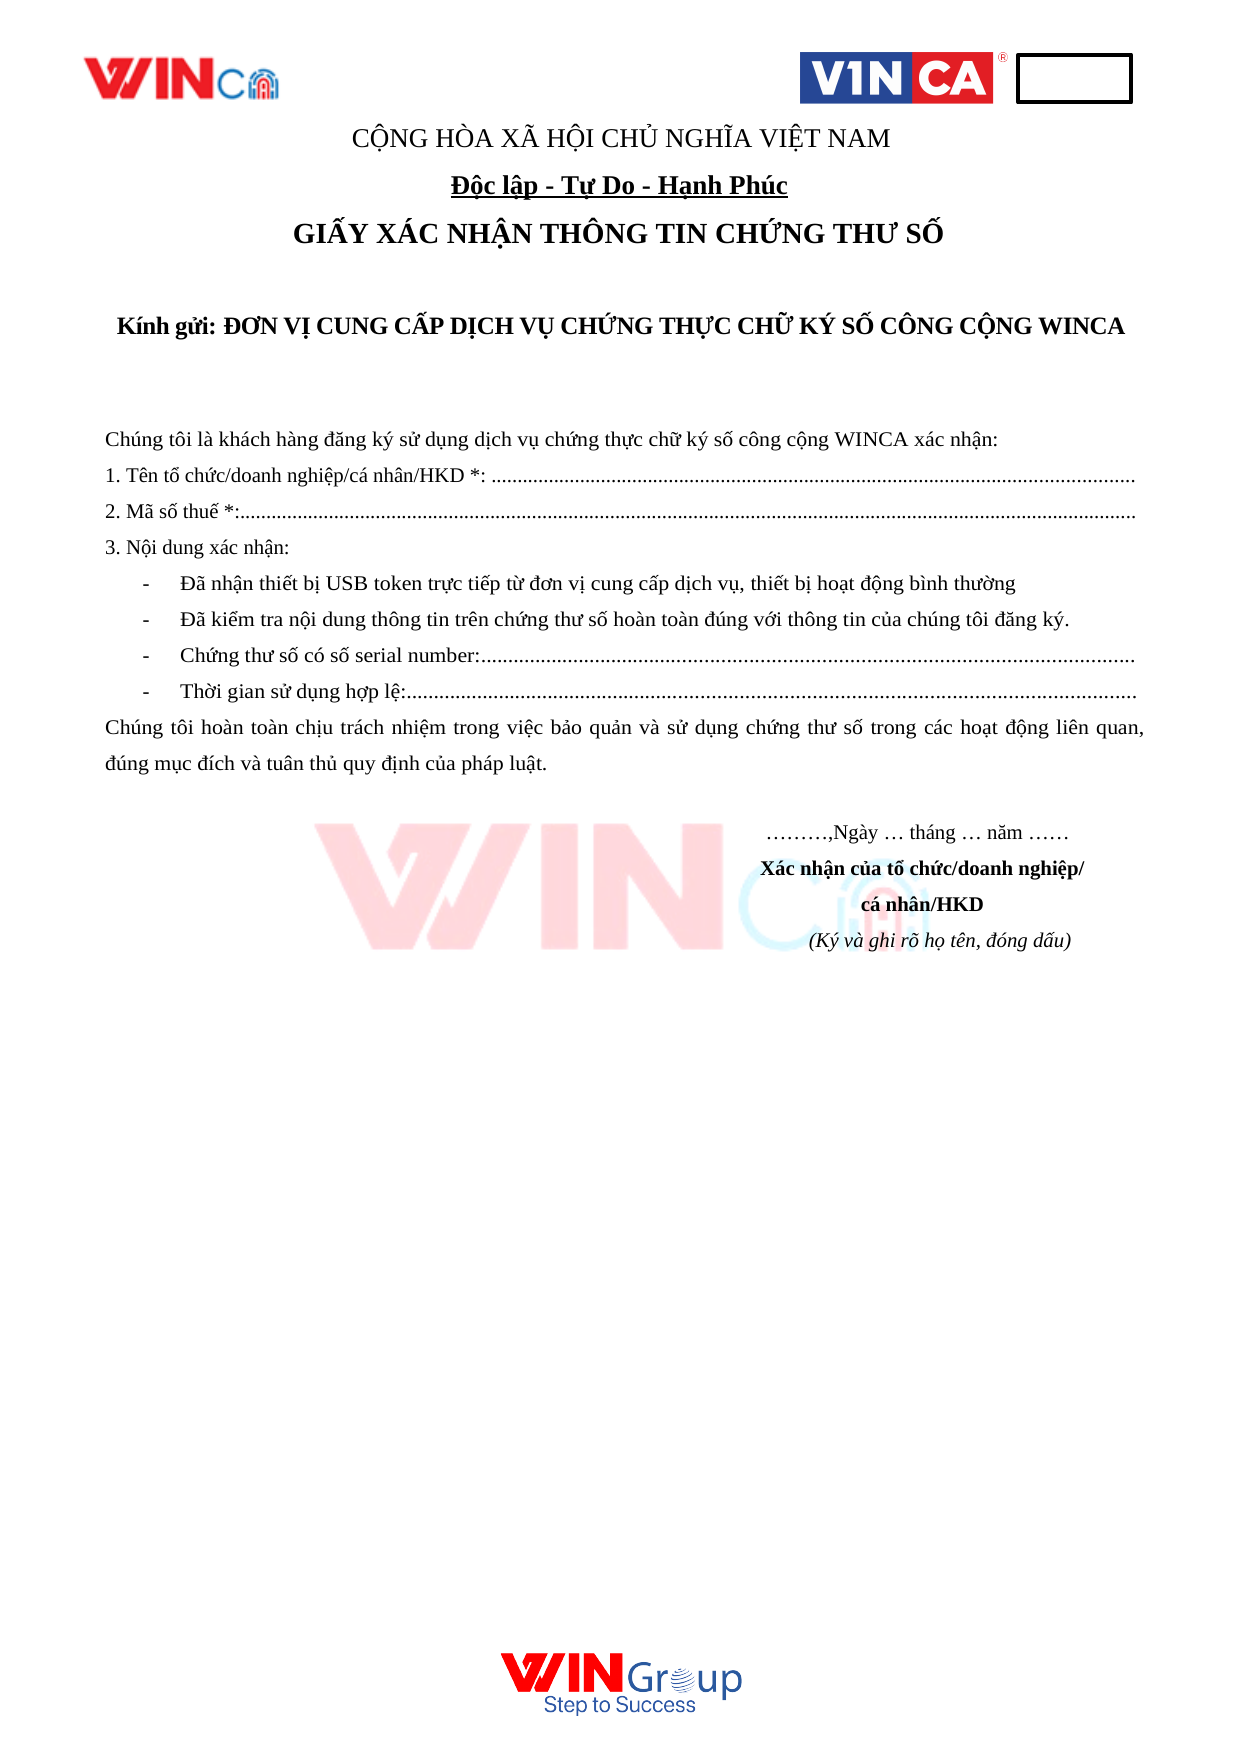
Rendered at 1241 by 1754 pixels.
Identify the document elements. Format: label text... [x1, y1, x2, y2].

picture [67, 49, 287, 114]
text 2. Mã số thuế *: [105, 499, 1138, 523]
list Chứng thư số có số serial number: [142, 643, 1138, 667]
text CỘNG HÒA XÃ HỘI CHỦ NGHĨA VIỆT NAM [105, 122, 1138, 153]
list Thời gian sử dụng hợp lệ: [142, 679, 1139, 703]
text Chúng tôi hoàn toàn chịu trách nhiệm trong việc bảo quản và sử dụng chứng thư số trong các hoạt động liên quan, đúng mục đích và tuân thủ quy định của pháp luật. [105, 715, 1147, 775]
text Chúng tôi là khách hàng đăng ký sử dụng dịch vụ chứng thực chữ ký số công cộng WINCA xác nhận: [105, 427, 1133, 451]
subtitle Kính gửi: ĐƠN VỊ CUNG CẤP DỊCH VỤ CHỨNG THỰC CHỮ KÝ SỐ CÔNG CỘNG WINCA [105, 311, 1138, 340]
list Đã kiểm tra nội dung thông tin trên chứng thư số hoàn toàn đúng với thông tin của chúng tôi đăng ký. [142, 607, 1138, 631]
subtitle cá nhân/HKD [705, 892, 1139, 916]
subtitle Xác nhận của tổ chức/doanh nghiệp/ [705, 856, 1139, 880]
picture [800, 52, 1008, 104]
text ………,Ngày … tháng … năm …… [696, 819, 1139, 844]
text GIẤY XÁC NHẬN THÔNG TIN CHỨNG THƯ SỐ [196, 216, 1041, 249]
text 3. Nội dung xác nhận: [105, 535, 1138, 559]
picture [500, 1653, 742, 1716]
subtitle (Ký và ghi rõ họ tên, đóng dấu) [742, 928, 1139, 952]
text Độc lập - Tự Do - Hạnh Phúc [105, 169, 1133, 200]
list Đã nhận thiết bị USB token trực tiếp từ đơn vị cung cấp dịch vụ, thiết bị hoạt động bình thường [142, 571, 1138, 595]
text 1. Tên tổ chức/doanh nghiệp/cá nhân/HKD *: [105, 463, 1138, 487]
